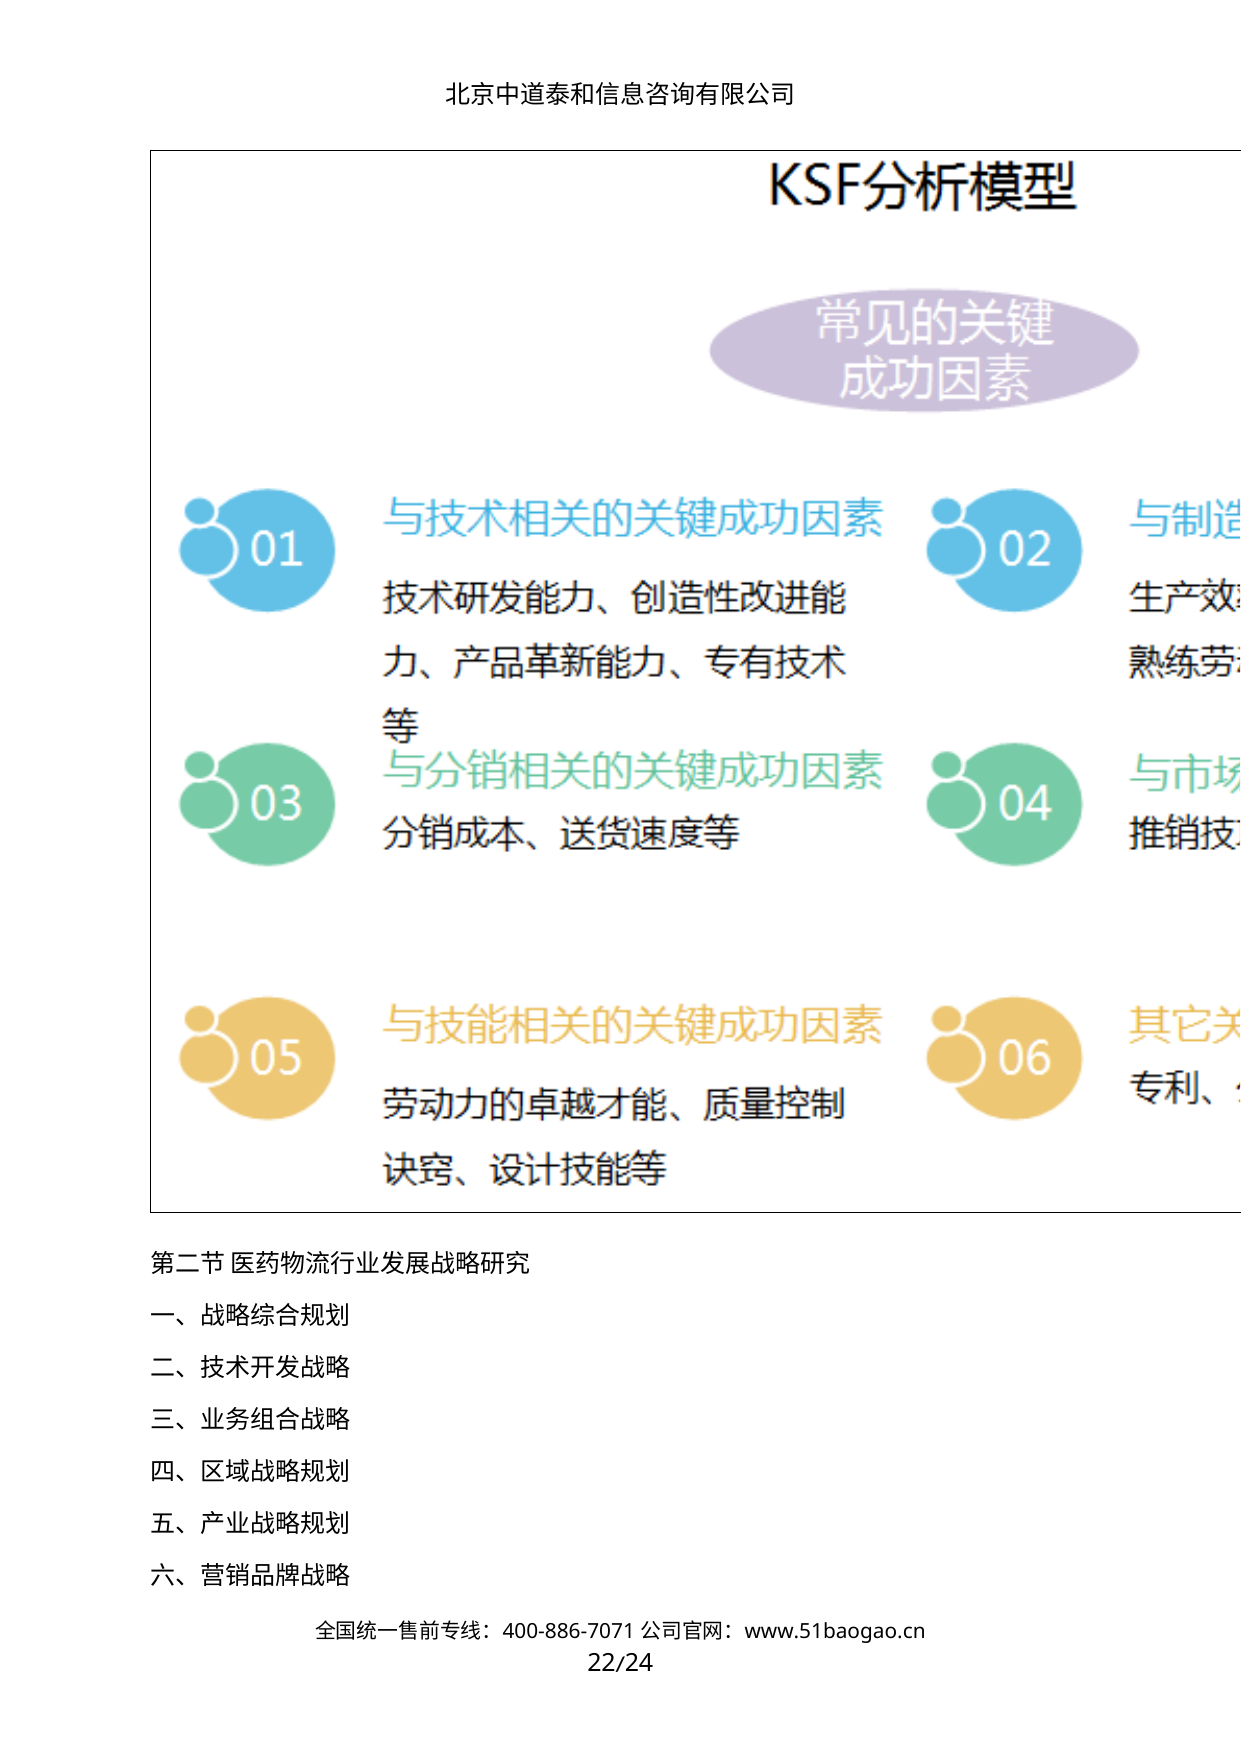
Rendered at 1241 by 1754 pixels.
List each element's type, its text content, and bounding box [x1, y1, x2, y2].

text 六、营销品牌战略 [150, 1555, 1090, 1591]
text 三、业务组合战略 [150, 1399, 1090, 1436]
text 一、战略综合规划 [150, 1296, 1090, 1332]
text 第二节 医药物流行业发展战略研究 [150, 1244, 1090, 1280]
text 二、技术开发战略 [150, 1348, 1090, 1384]
text 四、区域战略规划 [150, 1451, 1090, 1488]
picture [151, 151, 1241, 1212]
text 五、产业战略规划 [150, 1503, 1090, 1539]
